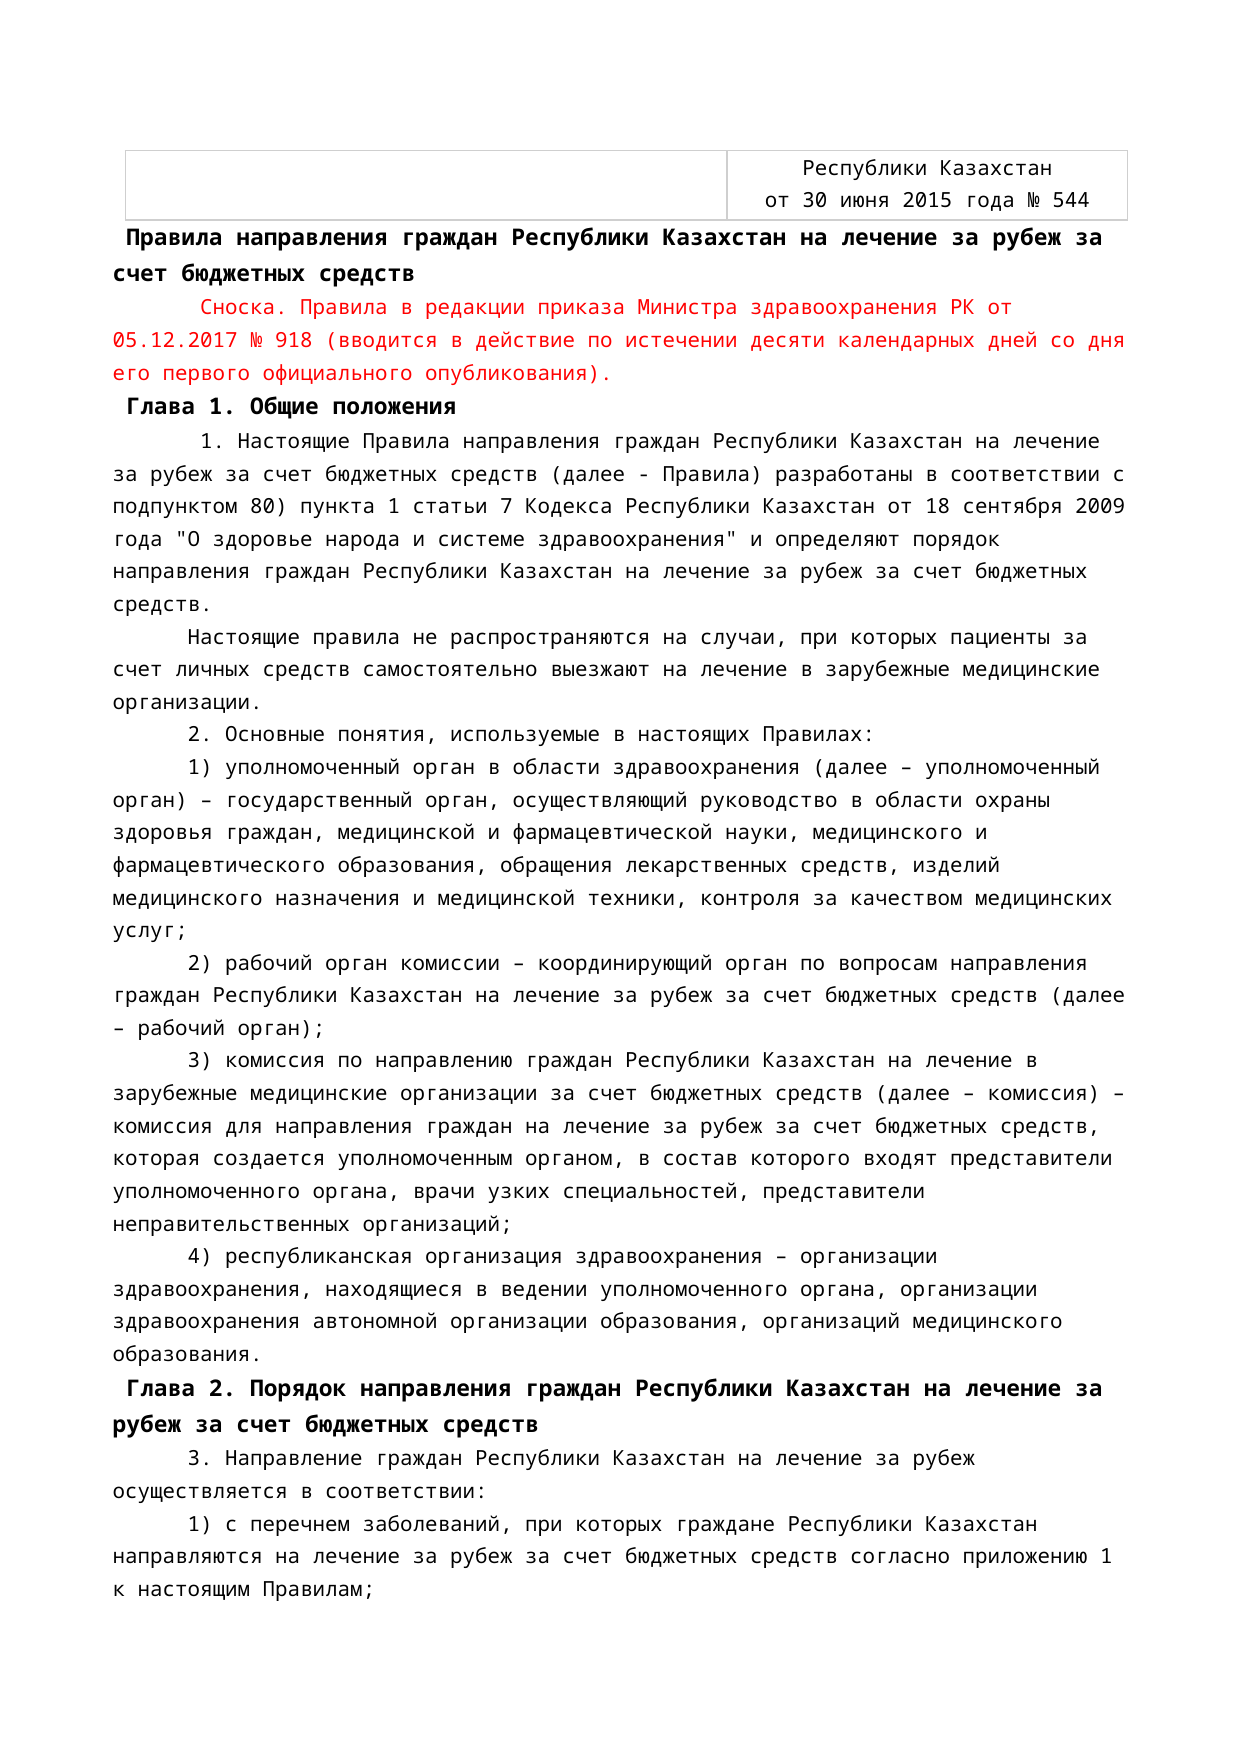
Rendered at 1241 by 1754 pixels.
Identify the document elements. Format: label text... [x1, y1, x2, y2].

text Настоящие правила не распространяются на случаи, при которых пациенты за счет личных средств самостоятельно выезжают на лечение в зарубежные медицинские организации. [112, 622, 1128, 715]
text 2) рабочий орган комиссии – координирующий орган по вопросам направления граждан Республики Казахстан на лечение за рубеж за счет бюджетных средств (далее – рабочий орган); [112, 948, 1128, 1041]
text 2. Основные понятия, используемые в настоящих Правилах: [112, 719, 1128, 748]
text Правила направления граждан Республики Казахстан на лечение за рубеж за счет бюджетных средств [112, 221, 1128, 288]
text 4) республиканская организация здравоохранения – организации здравоохранения, находящиеся в ведении уполномоченного органа, организации здравоохранения автономной организации образования, организаций медицинского образования. [112, 1241, 1128, 1367]
text 1) с перечнем заболеваний, при которых граждане Республики Казахстан направляются на лечение за рубеж за счет бюджетных средств согласно приложению 1 к настоящим Правилам; [112, 1509, 1128, 1602]
text 1. Настоящие Правила направления граждан Республики Казахстан на лечение за рубеж за счет бюджетных средств (далее - Правила) разработаны в соответствии с подпунктом 80) пункта 1 статьи 7 Кодекса Республики Казахстан от 18 сентября 2009 года "О здоровье народа и системе здравоохранения" и определяют порядок направления граждан Республики Казахстан на лечение за рубеж за счет бюджетных средств. [112, 426, 1128, 618]
text 3. Направление граждан Республики Казахстан на лечение за рубеж осуществляется в соответствии: [112, 1443, 1128, 1504]
text Глава 2. Порядок направления граждан Республики Казахстан на лечение за рубеж за счет бюджетных средств [112, 1372, 1128, 1439]
text 1) уполномоченный орган в области здравоохранения (далее – уполномоченный орган) – государственный орган, осуществляющий руководство в области охраны здоровья граждан, медицинской и фармацевтической науки, медицинского и фармацевтического образования, обращения лекарственных средств, изделий медицинского назначения и медицинской техники, контроля за качеством медицинских услуг; [112, 752, 1128, 944]
text Глава 1. Общие положения [112, 390, 1128, 421]
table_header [728, 151, 1127, 219]
text 3) комиссия по направлению граждан Республики Казахстан на лечение в зарубежные медицинские организации за счет бюджетных средств (далее – комиссия) – комиссия для направления граждан на лечение за рубеж за счет бюджетных средств, которая создается уполномоченным органом, в состав которого входят представители уполномоченного органа, врачи узких специальностей, представители неправительственных организаций; [112, 1046, 1128, 1237]
table_header [126, 151, 726, 219]
text Сноска. Правила в редакции приказа Министра здравоохранения РК от 05.12.2017 № 918 (вводится в действие по истечении десяти календарных дней со дня его первого официального опубликования). [112, 292, 1128, 386]
